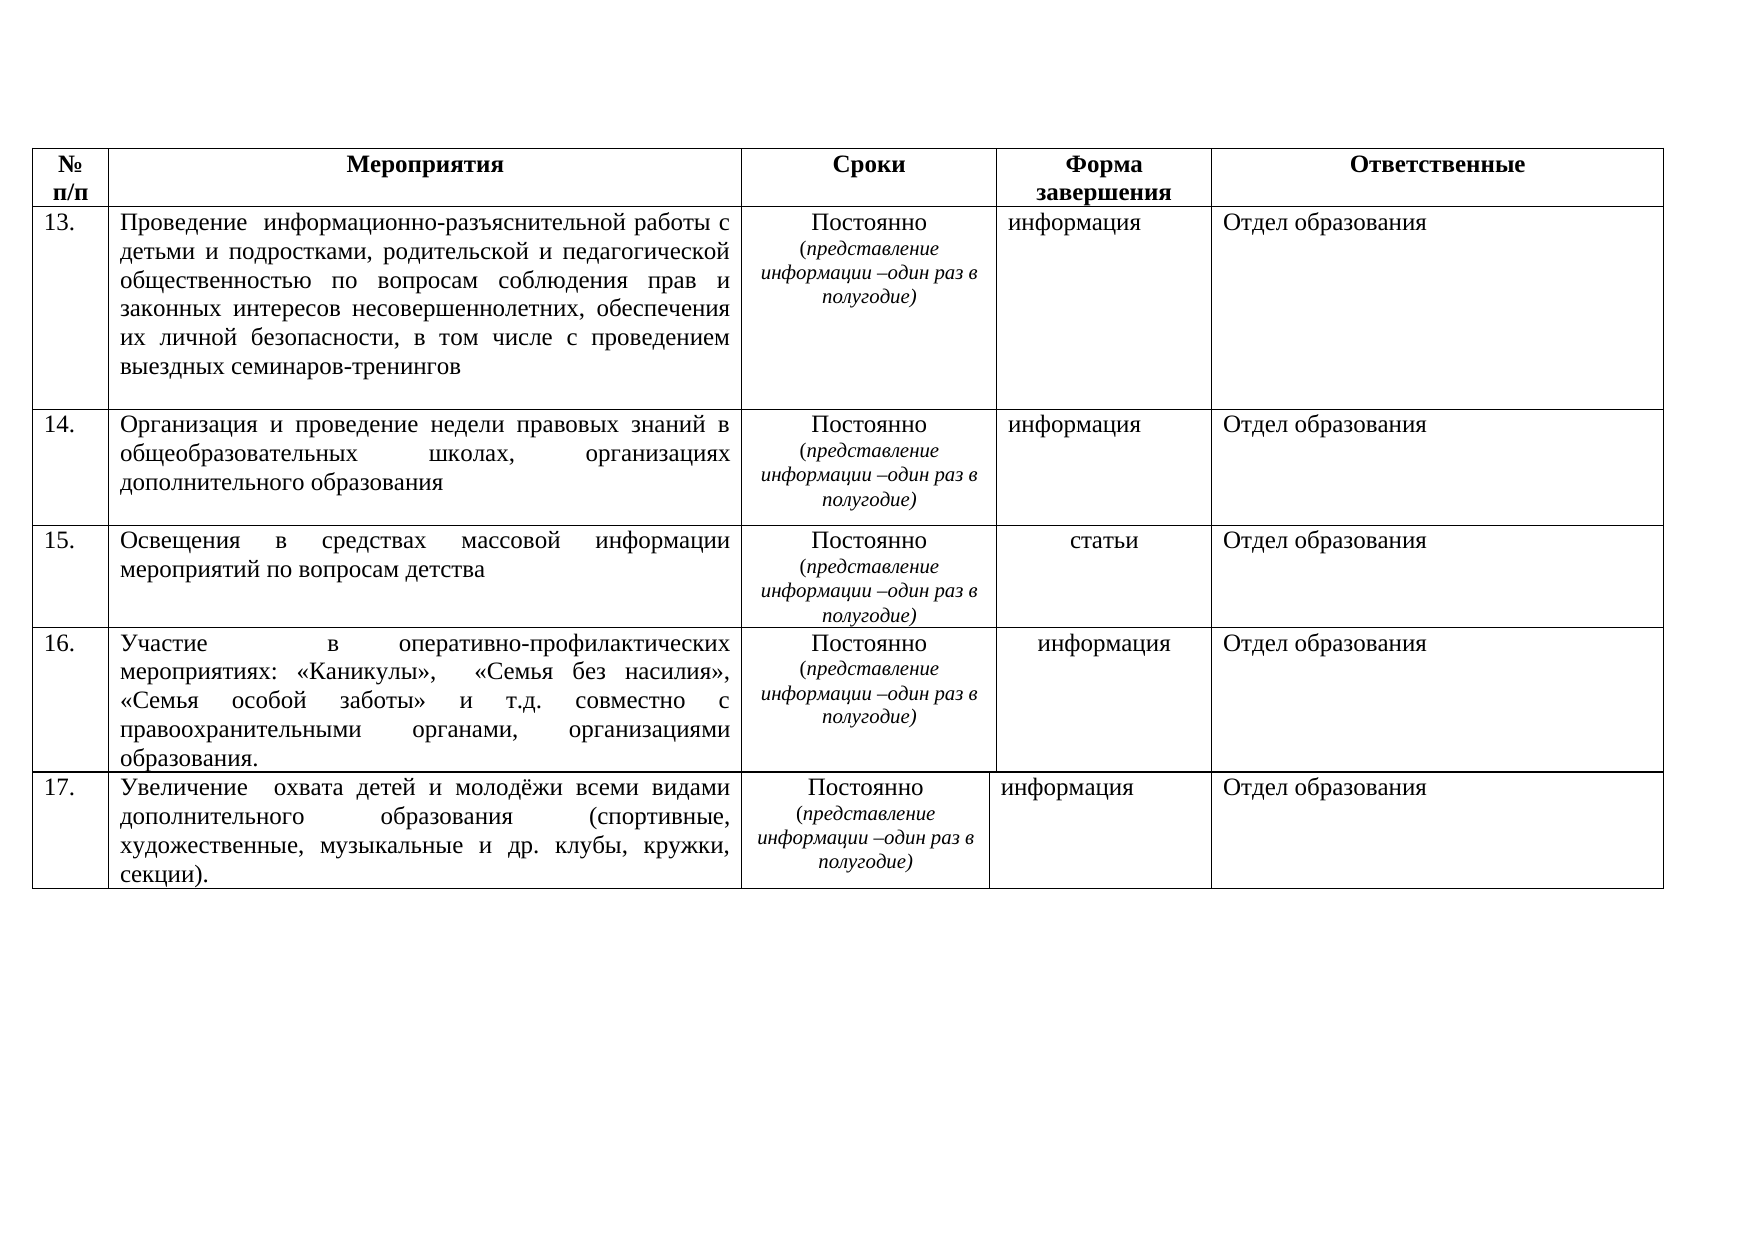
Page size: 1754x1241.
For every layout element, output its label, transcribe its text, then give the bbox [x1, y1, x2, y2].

table_cell Отдел образования [1212, 773, 1663, 887]
table_cell Постоянно (представление информации –один раз в полугодие) [742, 207, 996, 408]
table_cell информация [997, 207, 1211, 408]
table_cell статьи [997, 526, 1211, 627]
table_cell [33, 628, 108, 771]
table_cell [33, 526, 108, 627]
table_cell [33, 410, 108, 524]
table_cell Отдел образования [1212, 410, 1663, 524]
table_header Мероприятия [109, 149, 741, 206]
table_cell Увеличение охвата детей и молодёжи всеми видами дополнительного образования (спортивные, художественные, музыкальные и др. клубы, кружки, секции). [109, 773, 741, 887]
table_cell Организация и проведение недели правовых знаний в общеобразовательных школах, организациях дополнительного образования [109, 410, 741, 524]
table_cell Отдел образования [1212, 526, 1663, 627]
table_cell Постоянно (представление информации –один раз в полугодие) [742, 628, 996, 771]
table_cell Постоянно (представление информации –один раз в полугодие) [742, 526, 996, 627]
table_header Сроки [742, 149, 996, 206]
table_cell [33, 773, 108, 887]
table_header Форма завершения [997, 149, 1211, 206]
table_cell [33, 207, 108, 408]
table_cell Освещения в средствах массовой информации мероприятий по вопросам детства [109, 526, 741, 627]
table_cell Отдел образования [1212, 628, 1663, 771]
table_cell Постоянно (представление информации –один раз в полугодие) [742, 410, 996, 524]
table_cell информация [997, 628, 1211, 771]
table_cell Отдел образования [1212, 207, 1663, 408]
table_cell Участие в оперативно-профилактических мероприятиях: «Каникулы», «Семья без насилия», «Семья особой заботы» и т.д. совместно с правоохранительными органами, организациями образования. [109, 628, 741, 771]
table_header Ответственные [1212, 149, 1663, 206]
table_cell информация [990, 773, 1211, 887]
table_header № п/п [33, 149, 108, 206]
table_cell Проведение информационно-разъяснительной работы с детьми и подростками, родительской и педагогической общественностью по вопросам соблюдения прав и законных интересов несовершеннолетних, обеспечения их личной безопасности, в том числе с проведением выездных семинаров-тренингов [109, 207, 741, 408]
table_cell информация [997, 410, 1211, 524]
table_cell Постоянно (представление информации –один раз в полугодие) [742, 773, 989, 887]
